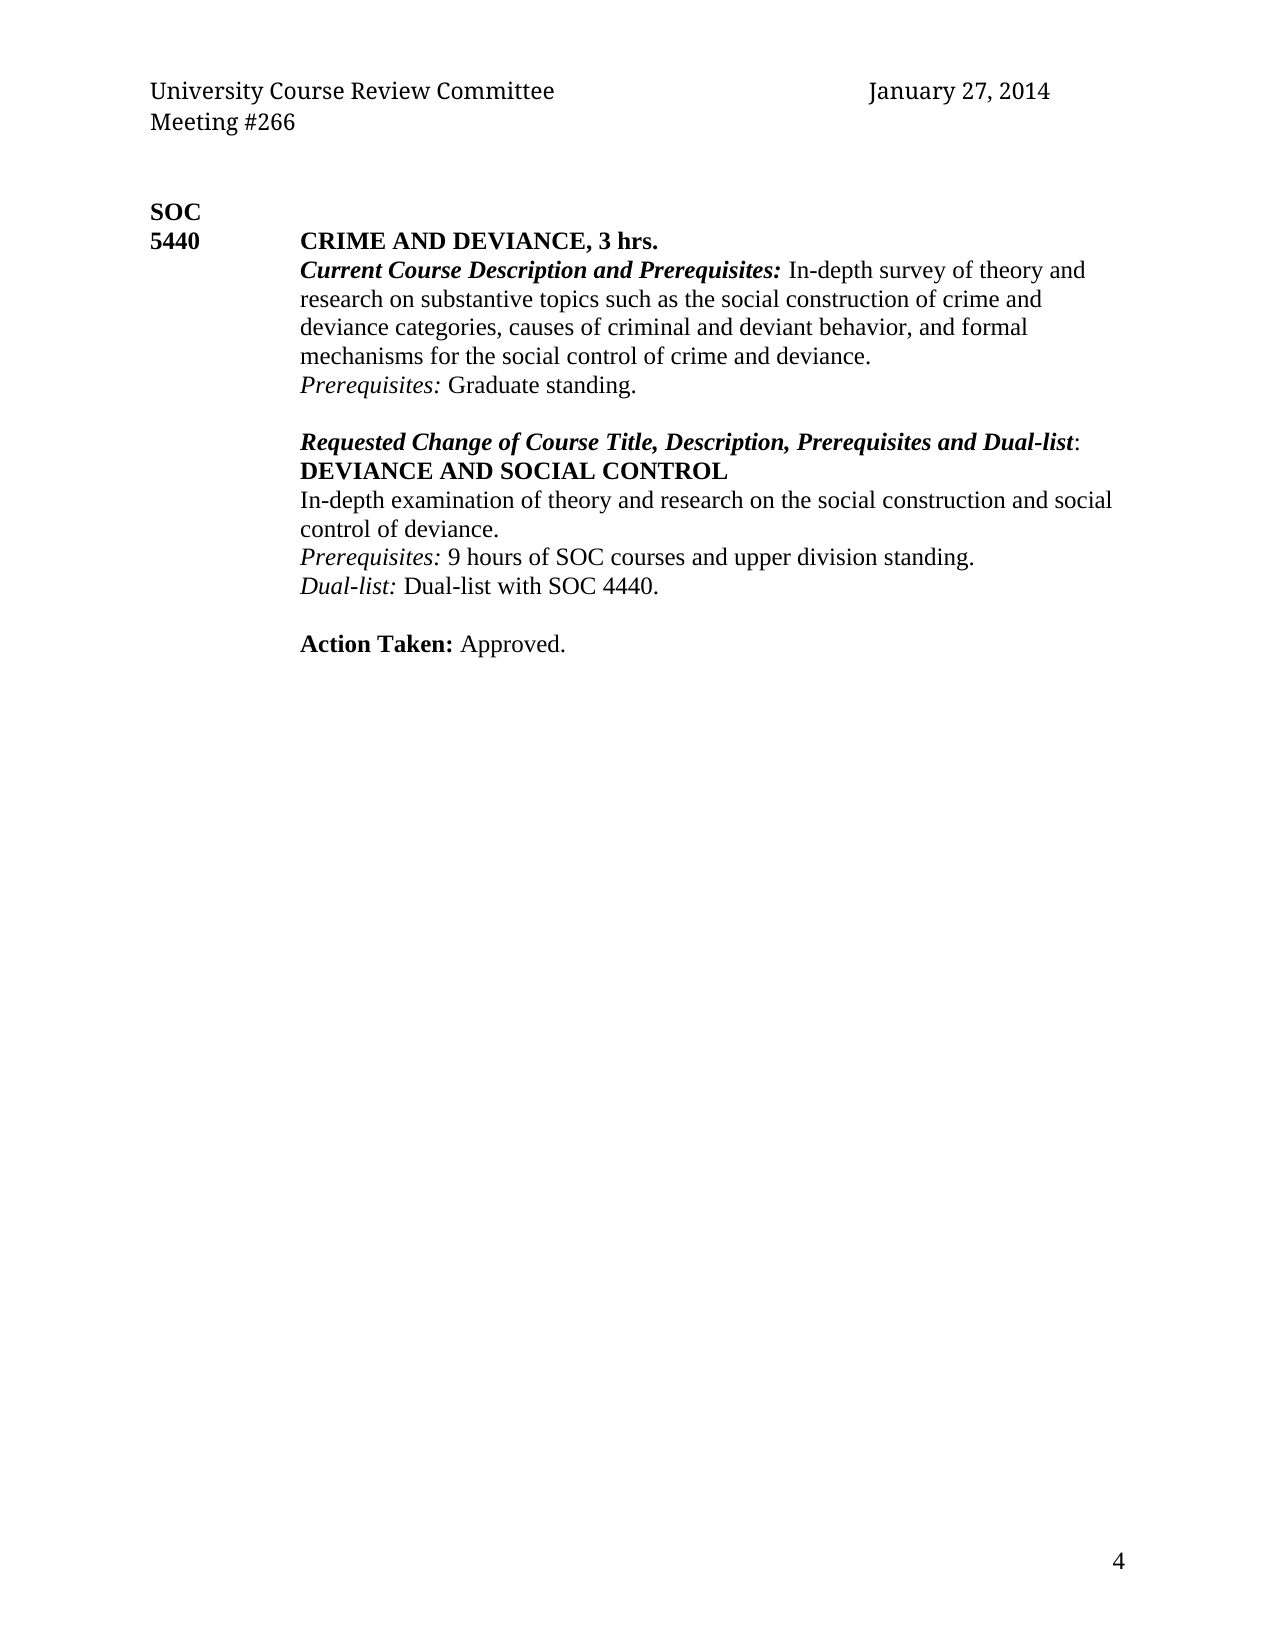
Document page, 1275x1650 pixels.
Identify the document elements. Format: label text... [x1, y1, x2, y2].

text Dual-list: Dual-list with SOC 4440. [300, 571, 1125, 600]
text Requested Change of Course Title, Description, Prerequisites and Dual-list: [300, 427, 1125, 456]
text DEVIANCE AND SOCIAL CONTROL [300, 456, 1125, 485]
text In-depth examination of theory and research on the social construction and social control of deviance. [300, 485, 1125, 542]
text Action Taken: Approved. [300, 629, 1125, 657]
text SOC [150, 197, 1125, 226]
text Current Course Description and Prerequisites: In-depth survey of theory and research on substantive topics such as the social construction of crime and deviance categories, causes of criminal and deviant behavior, and formal mechanisms for the social control of crime and deviance. [300, 255, 1125, 370]
text Prerequisites: 9 hours of SOC courses and upper division standing. [300, 542, 1125, 571]
text Prerequisites: Graduate standing. [300, 370, 1125, 399]
text 5440 CRIME AND DEVIANCE, 3 hrs. [150, 226, 1125, 255]
